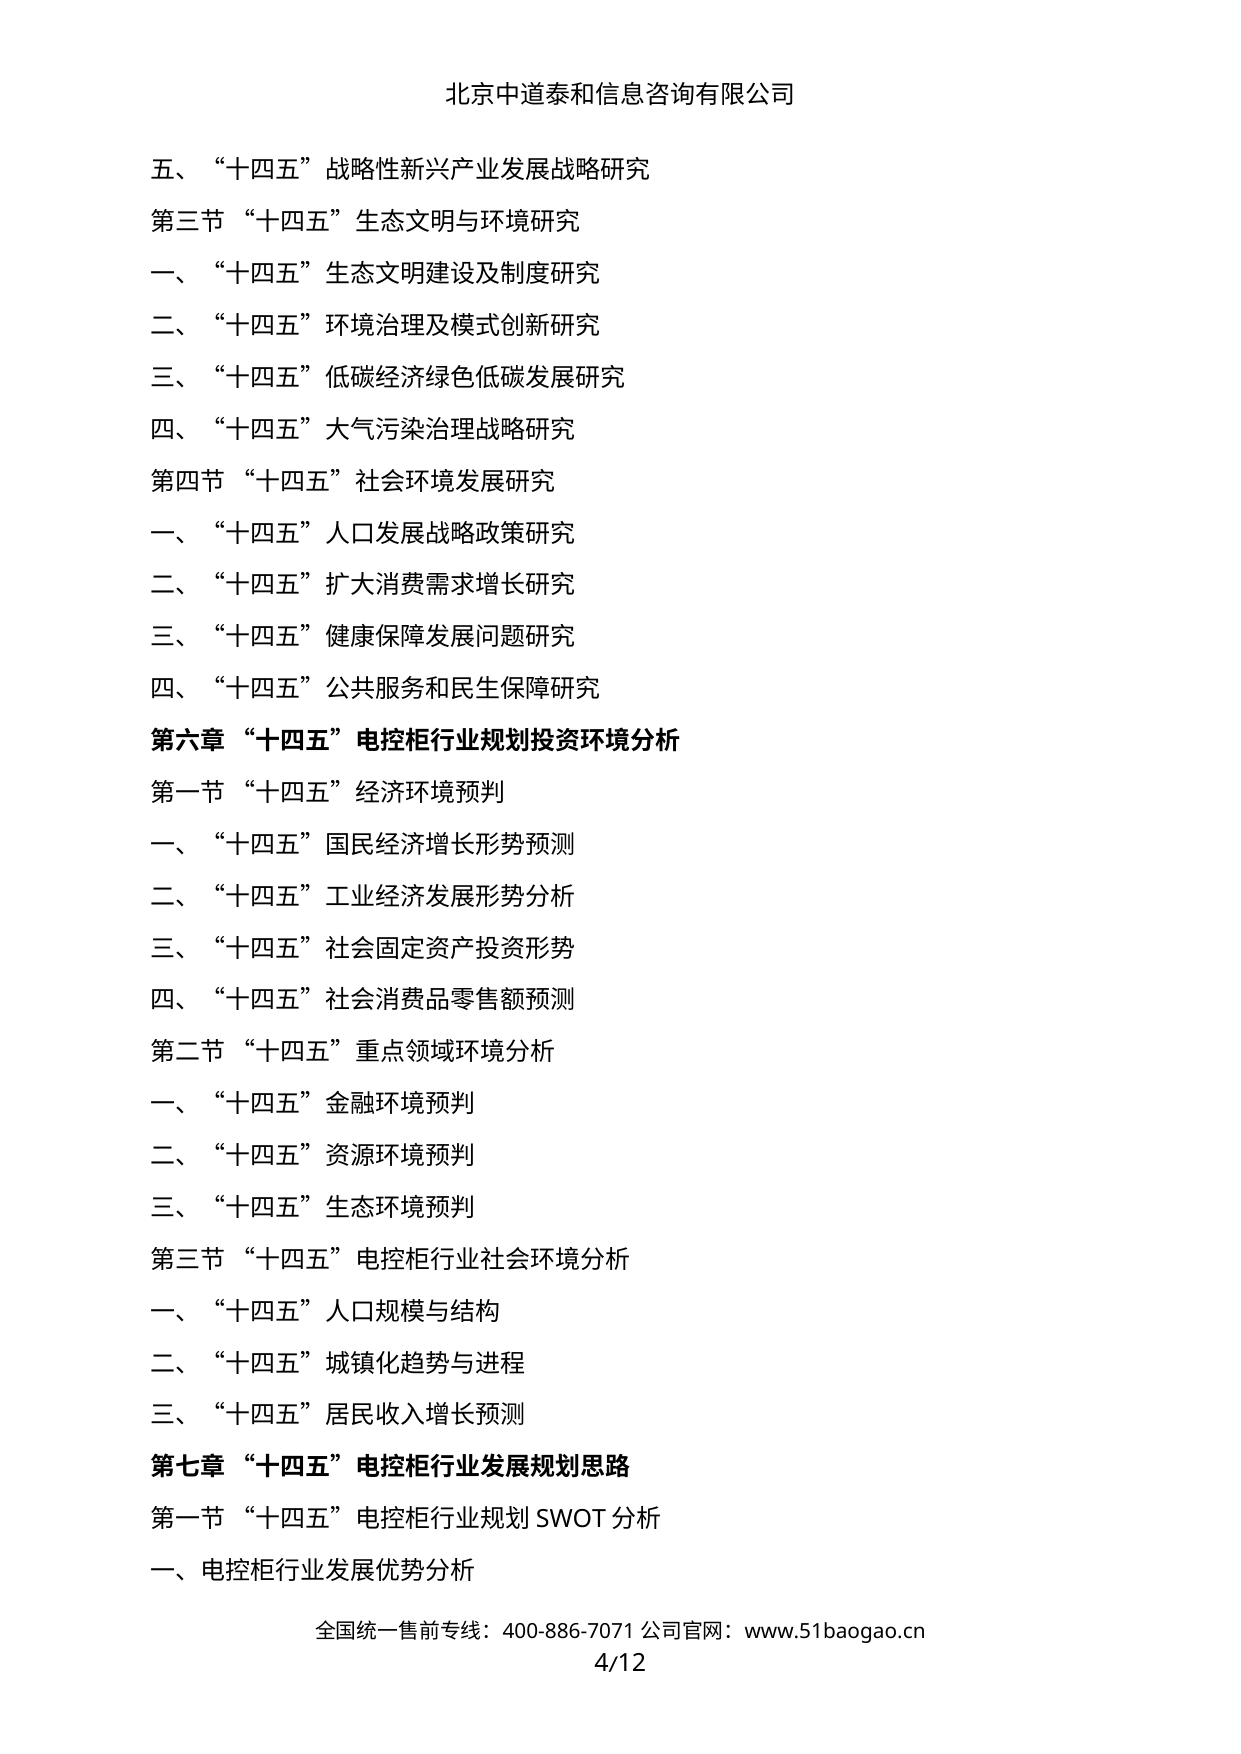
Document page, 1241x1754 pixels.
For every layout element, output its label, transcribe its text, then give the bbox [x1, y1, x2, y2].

text 三、“十四五”低碳经济绿色低碳发展研究 [150, 357, 1090, 394]
text 五、“十四五”战略性新兴产业发展战略研究 [150, 150, 1090, 186]
text 第四节 “十四五”社会环境发展研究 [150, 461, 1090, 497]
text 第一节 “十四五”经济环境预判 [150, 772, 1090, 809]
text 二、“十四五”城镇化趋势与进程 [150, 1343, 1090, 1379]
text 二、“十四五”资源环境预判 [150, 1136, 1090, 1172]
text 一、电控柜行业发展优势分析 [150, 1551, 1090, 1587]
text 四、“十四五”大气污染治理战略研究 [150, 409, 1090, 446]
text 三、“十四五”生态环境预判 [150, 1187, 1090, 1224]
text 一、“十四五”人口发展战略政策研究 [150, 513, 1090, 549]
text 二、“十四五”环境治理及模式创新研究 [150, 306, 1090, 342]
text 第三节 “十四五”电控柜行业社会环境分析 [150, 1239, 1090, 1276]
text 三、“十四五”社会固定资产投资形势 [150, 928, 1090, 964]
text 三、“十四五”健康保障发展问题研究 [150, 617, 1090, 653]
text 二、“十四五”扩大消费需求增长研究 [150, 565, 1090, 601]
text 一、“十四五”国民经济增长形势预测 [150, 824, 1090, 861]
text 二、“十四五”工业经济发展形势分析 [150, 876, 1090, 912]
text 四、“十四五”社会消费品零售额预测 [150, 980, 1090, 1016]
text 四、“十四五”公共服务和民生保障研究 [150, 669, 1090, 705]
text 第七章 “十四五”电控柜行业发展规划思路 [150, 1447, 1090, 1483]
text 第六章 “十四五”电控柜行业规划投资环境分析 [150, 721, 1090, 757]
text 第二节 “十四五”重点领域环境分析 [150, 1032, 1090, 1068]
text 第一节 “十四五”电控柜行业规划SWOT分析 [150, 1499, 1090, 1535]
text 第三节 “十四五”生态文明与环境研究 [150, 202, 1090, 238]
text 一、“十四五”人口规模与结构 [150, 1291, 1090, 1327]
text 一、“十四五”生态文明建设及制度研究 [150, 254, 1090, 290]
text 三、“十四五”居民收入增长预测 [150, 1395, 1090, 1431]
text 一、“十四五”金融环境预判 [150, 1084, 1090, 1120]
